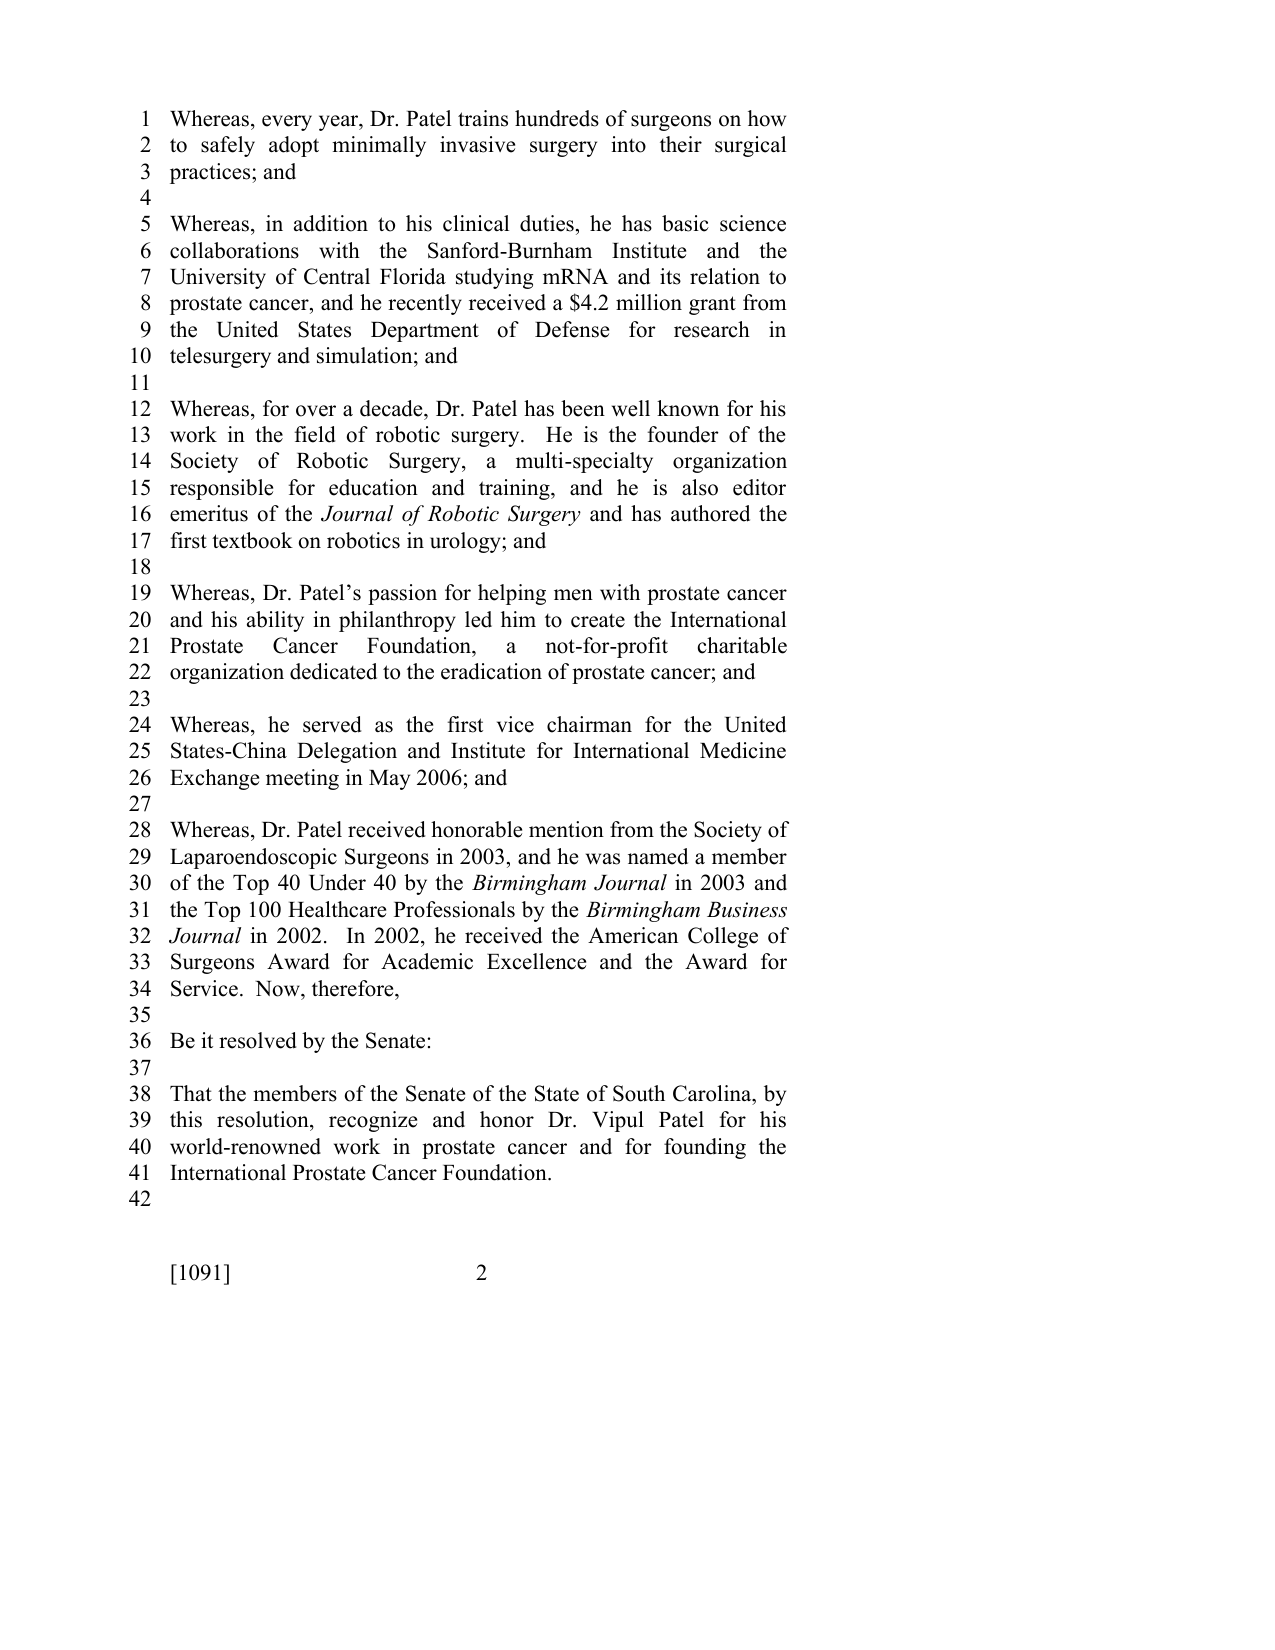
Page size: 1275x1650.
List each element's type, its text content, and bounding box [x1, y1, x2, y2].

text Whereas, he served as the first vice chairman for the United States-China Delegation and Institute for International Medicine Exchange meeting in May 2006; and [169, 711, 787, 790]
text That the members of the Senate of the State of South Carolina, by this resolution, recognize and honor Dr. Vipul Patel for his world-renowned work in prostate cancer and for founding the International Prostate Cancer Foundation. [169, 1080, 787, 1186]
text Whereas, Dr. Patel received honorable mention from the Society of Laparoendoscopic Surgeons in 2003, and he was named a member of the Top 40 Under 40 by the Birmingham Journal in 2003 and the Top 100 Healthcare Professionals by the Birmingham Business Journal in 2002. In 2002, he received the American College of Surgeons Award for Academic Excellence and the Award for Service. Now, therefore, [169, 817, 787, 1001]
text Whereas, Dr. Patel’s passion for helping men with prostate cancer and his ability in philanthropy led him to create the International Prostate Cancer Foundation, a not-for-profit charitable organization dedicated to the eradication of prostate cancer; and [169, 579, 787, 685]
text Whereas, every year, Dr. Patel trains hundreds of surgeons on how to safely adopt minimally invasive surgery into their surgical practices; and [169, 105, 787, 184]
text Be it resolved by the Senate: [169, 1027, 787, 1054]
text Whereas, for over a decade, Dr. Patel has been well known for his work in the field of robotic surgery. He is the founder of the Society of Robotic Surgery, a multi-specialty organization responsible for education and training, and he is also editor emeritus of the Journal of Robotic Surgery and has authored the first textbook on robotics in urology; and [169, 395, 787, 553]
text Whereas, in addition to his clinical duties, he has basic science collaborations with the Sanford-Burnham Institute and the University of Central Florida studying mRNA and its relation to prostate cancer, and he recently received a $4.2 million grant from the United States Department of Defense for research in telesurgery and simulation; and [169, 210, 787, 368]
